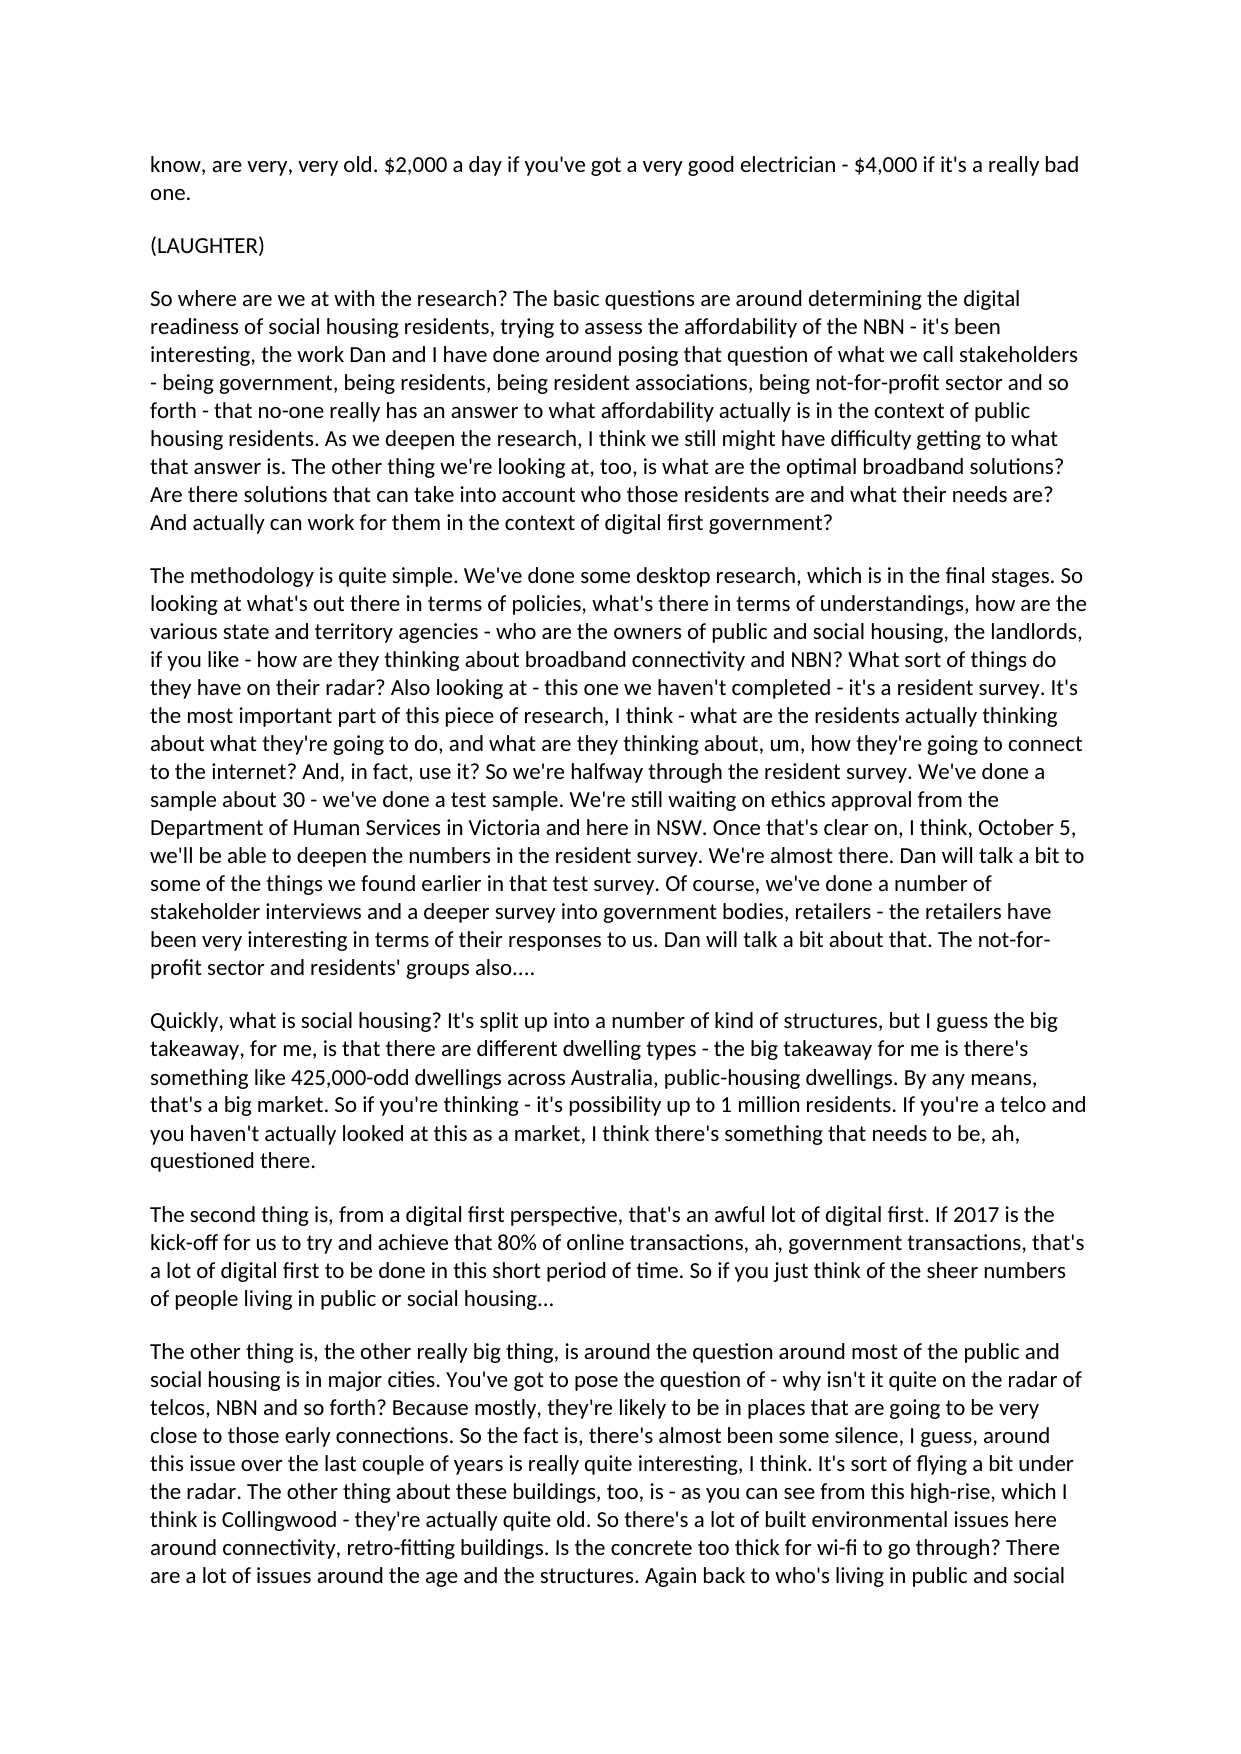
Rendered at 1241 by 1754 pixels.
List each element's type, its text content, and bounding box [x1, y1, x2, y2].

text The methodology is quite simple. We've done some desktop research, which is in the final stages. So looking at what's out there in terms of policies, what's there in terms of understandings, how are the various state and territory agencies - who are the owners of public and social housing, the landlords, if you like - how are they thinking about broadband connectivity and NBN? What sort of things do they have on their radar? Also looking at - this one we haven't completed - it's a resident survey. It's the most important part of this piece of research, I think - what are the residents actually thinking about what they're going to do, and what are they thinking about, um, how they're going to connect to the internet? And, in fact, use it? So we're halfway through the resident survey. We've done a sample about 30 - we've done a test sample. We're still waiting on ethics approval from the Department of Human Services in Victoria and here in NSW. Once that's clear on, I think, October 5, we'll be able to deepen the numbers in the resident survey. We're almost there. Dan will talk a bit to some of the things we found earlier in that test survey. Of course, we've done a number of stakeholder interviews and a deeper survey into government bodies, retailers - the retailers have been very interesting in terms of their responses to us. Dan will talk a bit about that. The not-for-profit sector and residents' groups also.... [150, 561, 1090, 982]
text The second thing is, from a digital first perspective, that's an awful lot of digital first. If 2017 is the kick-off for us to try and achieve that 80% of online transactions, ah, government transactions, that's a lot of digital first to be done in this short period of time. So if you just think of the sheer numbers of people living in public or social housing... [150, 1200, 1090, 1312]
text So where are we at with the research? The basic questions are around determining the digital readiness of social housing residents, trying to assess the affordability of the NBN - it's been interesting, the work Dan and I have done around posing that question of what we call stakeholders - being government, being residents, being resident associations, being not-for-profit sector and so forth - that no-one really has an answer to what affordability actually is in the context of public housing residents. As we deepen the research, I think we still might have difficulty getting to what that answer is. The other thing we're looking at, too, is what are the optimal broadband solutions? Are there solutions that can take into account who those residents are and what their needs are? And actually can work for them in the context of digital first government? [150, 284, 1090, 536]
text (LAUGHTER) [150, 231, 1090, 259]
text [150, 1337, 1090, 1589]
text Quickly, what is social housing? It's split up into a number of kind of structures, but I guess the big takeaway, for me, is that there are different dwelling types - the big takeaway for me is there's something like 425,000-odd dwellings across Australia, public-housing dwellings. By any means, that's a big market. So if you're thinking - it's possibility up to 1 million residents. If you're a telco and you haven't actually looked at this as a market, I think there's something that needs to be, ah, questioned there. [150, 1007, 1090, 1175]
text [150, 150, 1090, 206]
